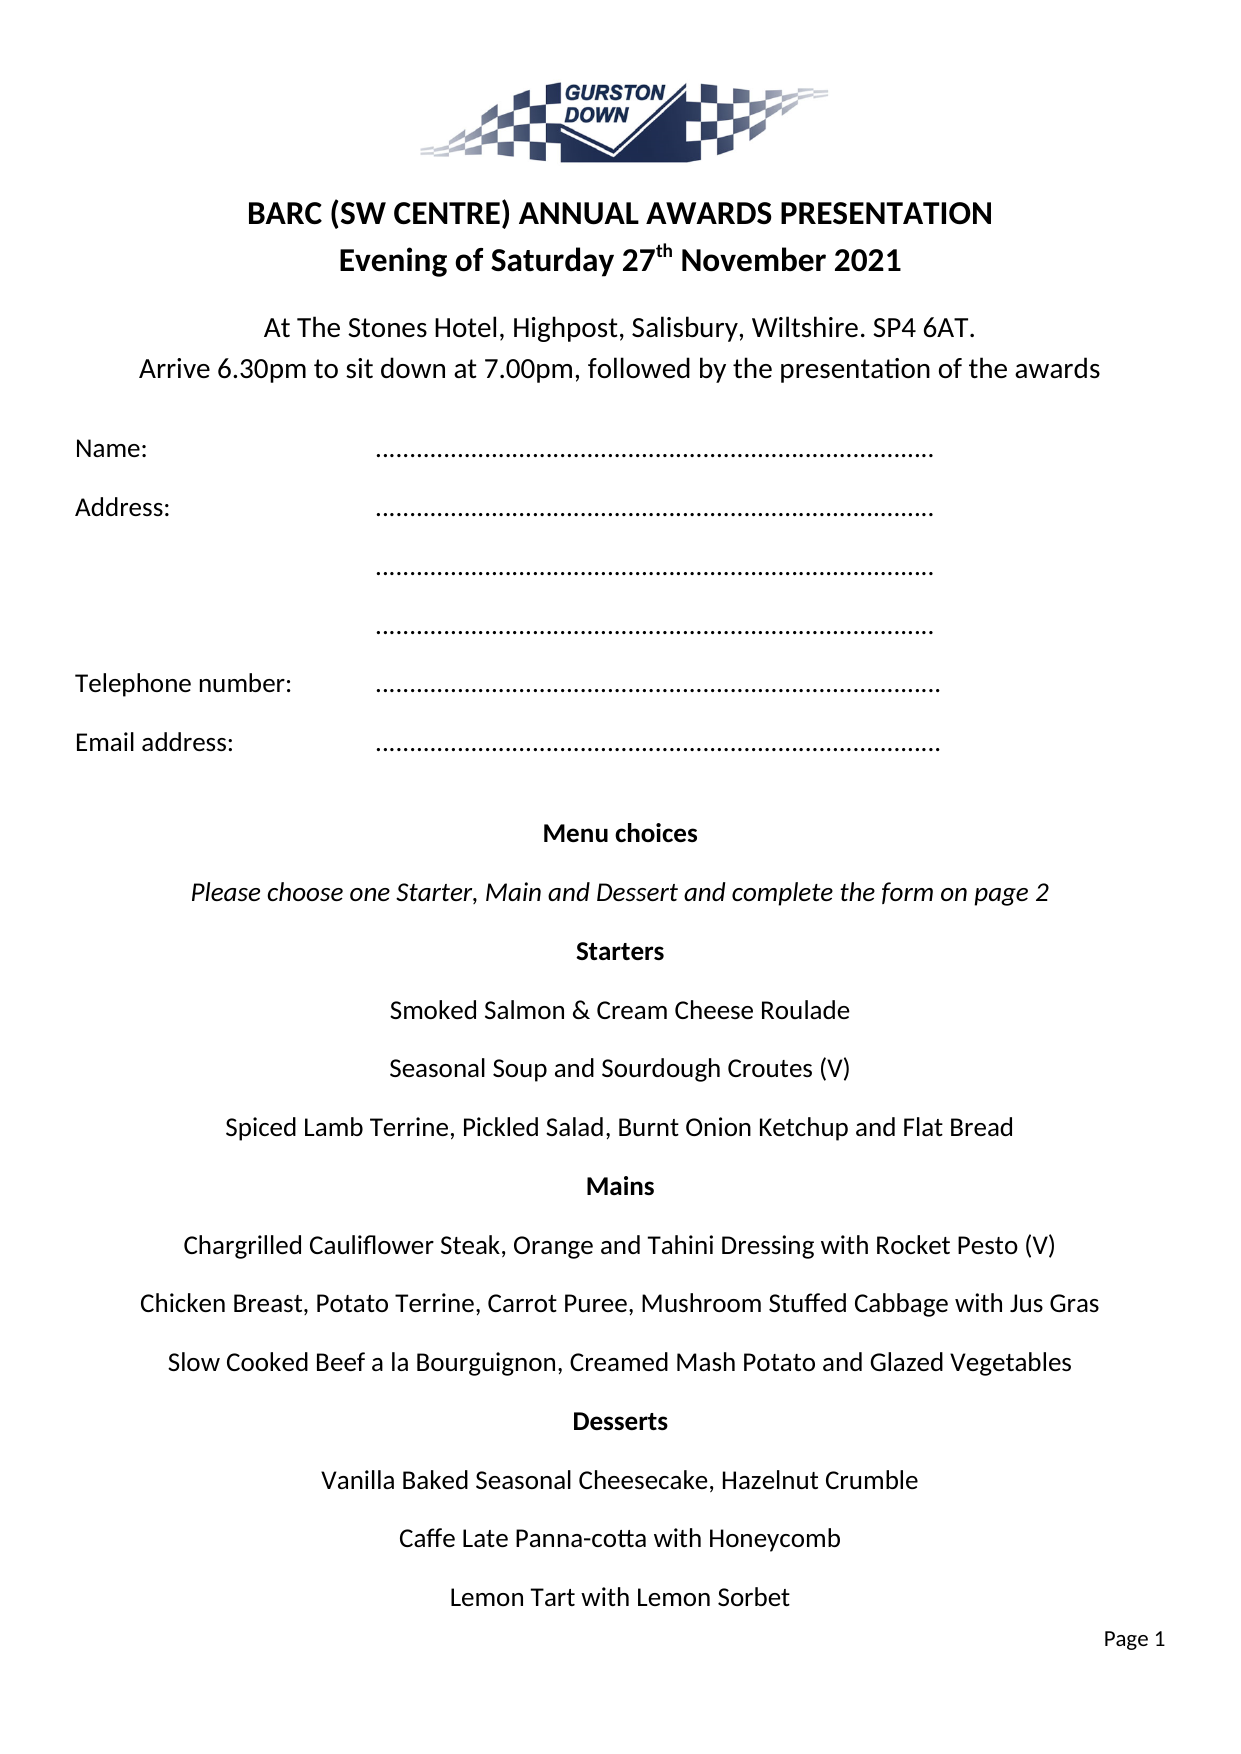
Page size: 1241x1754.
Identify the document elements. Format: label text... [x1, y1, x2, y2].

text Desserts [75, 1404, 1165, 1437]
text Evening of Saturday 27th November 2021 [75, 239, 1165, 279]
text Menu choices [75, 817, 1165, 849]
text Spiced Lamb Terrine, Pickled Salad, Burnt Onion Ketchup and Flat Bread [75, 1110, 1165, 1143]
text Name: .................................................................................. [75, 432, 1165, 464]
text Caffe Late Panna-cotta with Honeycomb [75, 1522, 1165, 1554]
text Lemon Tart with Lemon Sorbet [75, 1580, 1165, 1613]
text At The Stones Hotel, Highpost, Salisbury, Wiltshire. SP4 6AT. [75, 309, 1165, 344]
text BARC (SW CENTRE) ANNUAL AWARDS PRESENTATION [75, 192, 1165, 233]
text .................................................................................. [75, 608, 1165, 641]
text Slow Cooked Beef a la Bourguignon, Creamed Mash Potato and Glazed Vegetables [75, 1345, 1165, 1378]
text Starters [75, 934, 1165, 967]
text Address: .................................................................................. [75, 490, 1165, 523]
text Telephone number: ................................................................................... [75, 667, 1165, 699]
text Vanilla Baked Seasonal Cheesecake, Hazelnut Crumble [75, 1463, 1165, 1496]
text Chicken Breast, Potato Terrine, Carrot Puree, Mushroom Stuffed Cabbage with Jus Gras [75, 1287, 1165, 1319]
text Seasonal Soup and Sourdough Croutes (V) [75, 1052, 1165, 1084]
text .................................................................................. [75, 549, 1165, 582]
text Smoked Salmon & Cream Cheese Roulade [75, 993, 1165, 1026]
text Chargrilled Cauliflower Steak, Orange and Tahini Dressing with Rocket Pesto (V) [75, 1228, 1165, 1261]
text Email address: ................................................................................... [75, 725, 1165, 758]
text Please choose one Starter, Main and Dessert and complete the form on page 2 [75, 875, 1165, 908]
picture [398, 75, 842, 167]
text Arrive 6.30pm to sit down at 7.00pm, followed by the presentation of the awards [75, 350, 1165, 385]
text Mains [75, 1169, 1165, 1202]
